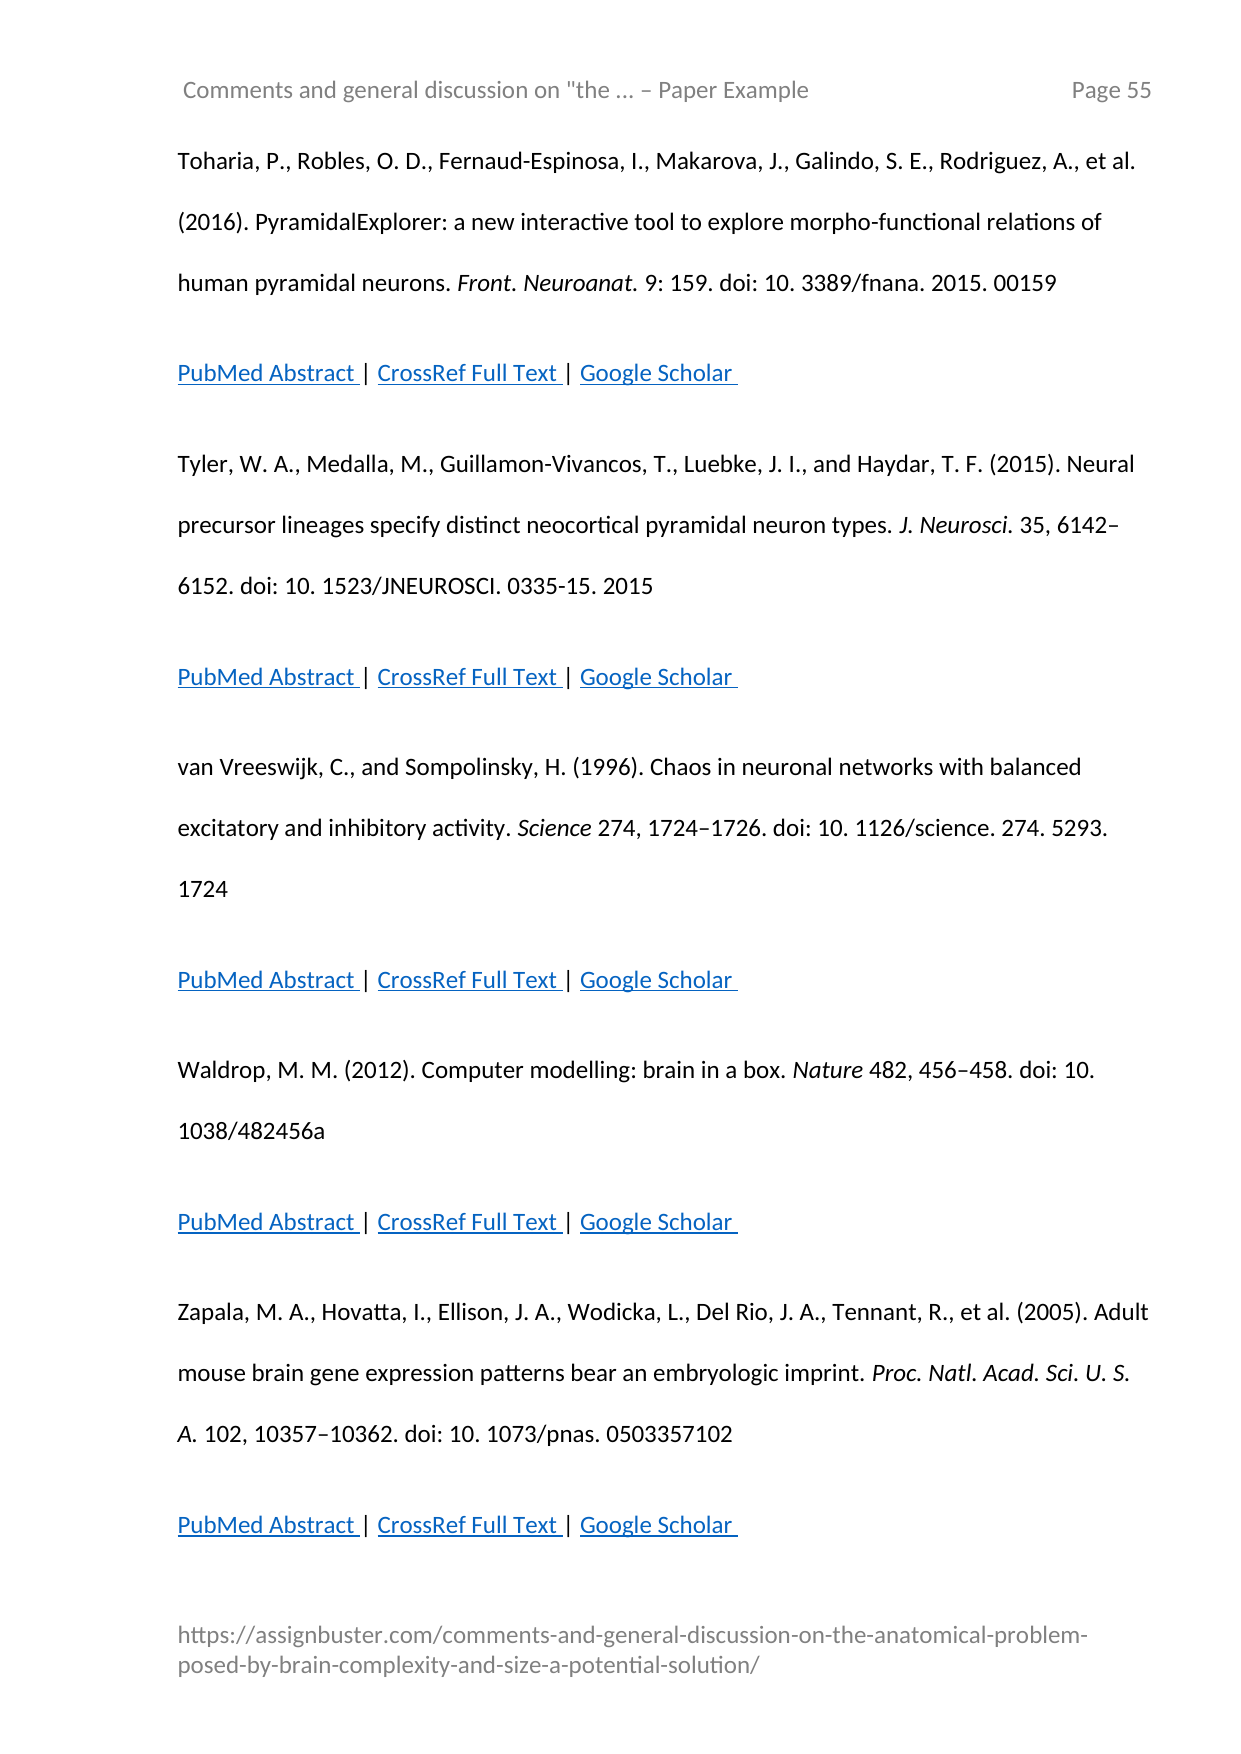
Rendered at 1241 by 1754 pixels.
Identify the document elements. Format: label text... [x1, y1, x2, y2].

text PubMed Abstract | CrossRef Full Text | Google Scholar [177, 661, 1152, 691]
text Tyler, W. A., Medalla, M., Guillamon-Vivancos, T., Luebke, J. I., and Haydar, T. F. (2015). Neural precursor lineages specify distinct neocortical pyramidal neuron types. J. Neurosci. 35, 6142–6152. doi: 10. 1523/JNEUROSCI. 0335-15. 2015 [177, 448, 1152, 601]
text Zapala, M. A., Hovatta, I., Ellison, J. A., Wodicka, L., Del Rio, J. A., Tennant, R., et al. (2005). Adult mouse brain gene expression patterns bear an embryologic imprint. Proc. Natl. Acad. Sci. U. S. A. 102, 10357–10362. doi: 10. 1073/pnas. 0503357102 [177, 1296, 1152, 1449]
text Toharia, P., Robles, O. D., Fernaud-Espinosa, I., Makarova, J., Galindo, S. E., Rodriguez, A., et al. (2016). PyramidalExplorer: a new interactive tool to explore morpho-functional relations of human pyramidal neurons. Front. Neuroanat. 9: 159. doi: 10. 3389/fnana. 2015. 00159 [177, 145, 1152, 298]
text PubMed Abstract | CrossRef Full Text | Google Scholar [177, 964, 1152, 994]
text PubMed Abstract | CrossRef Full Text | Google Scholar [177, 358, 1152, 388]
text van Vreeswijk, C., and Sompolinsky, H. (1996). Chaos in neuronal networks with balanced excitatory and inhibitory activity. Science 274, 1724–1726. doi: 10. 1126/science. 274. 5293. 1724 [177, 751, 1152, 904]
text PubMed Abstract | CrossRef Full Text | Google Scholar [177, 1206, 1152, 1236]
text Waldrop, M. M. (2012). Computer modelling: brain in a box. Nature 482, 456–458. doi: 10. 1038/482456a [177, 1054, 1152, 1146]
text PubMed Abstract | CrossRef Full Text | Google Scholar [177, 1509, 1152, 1539]
